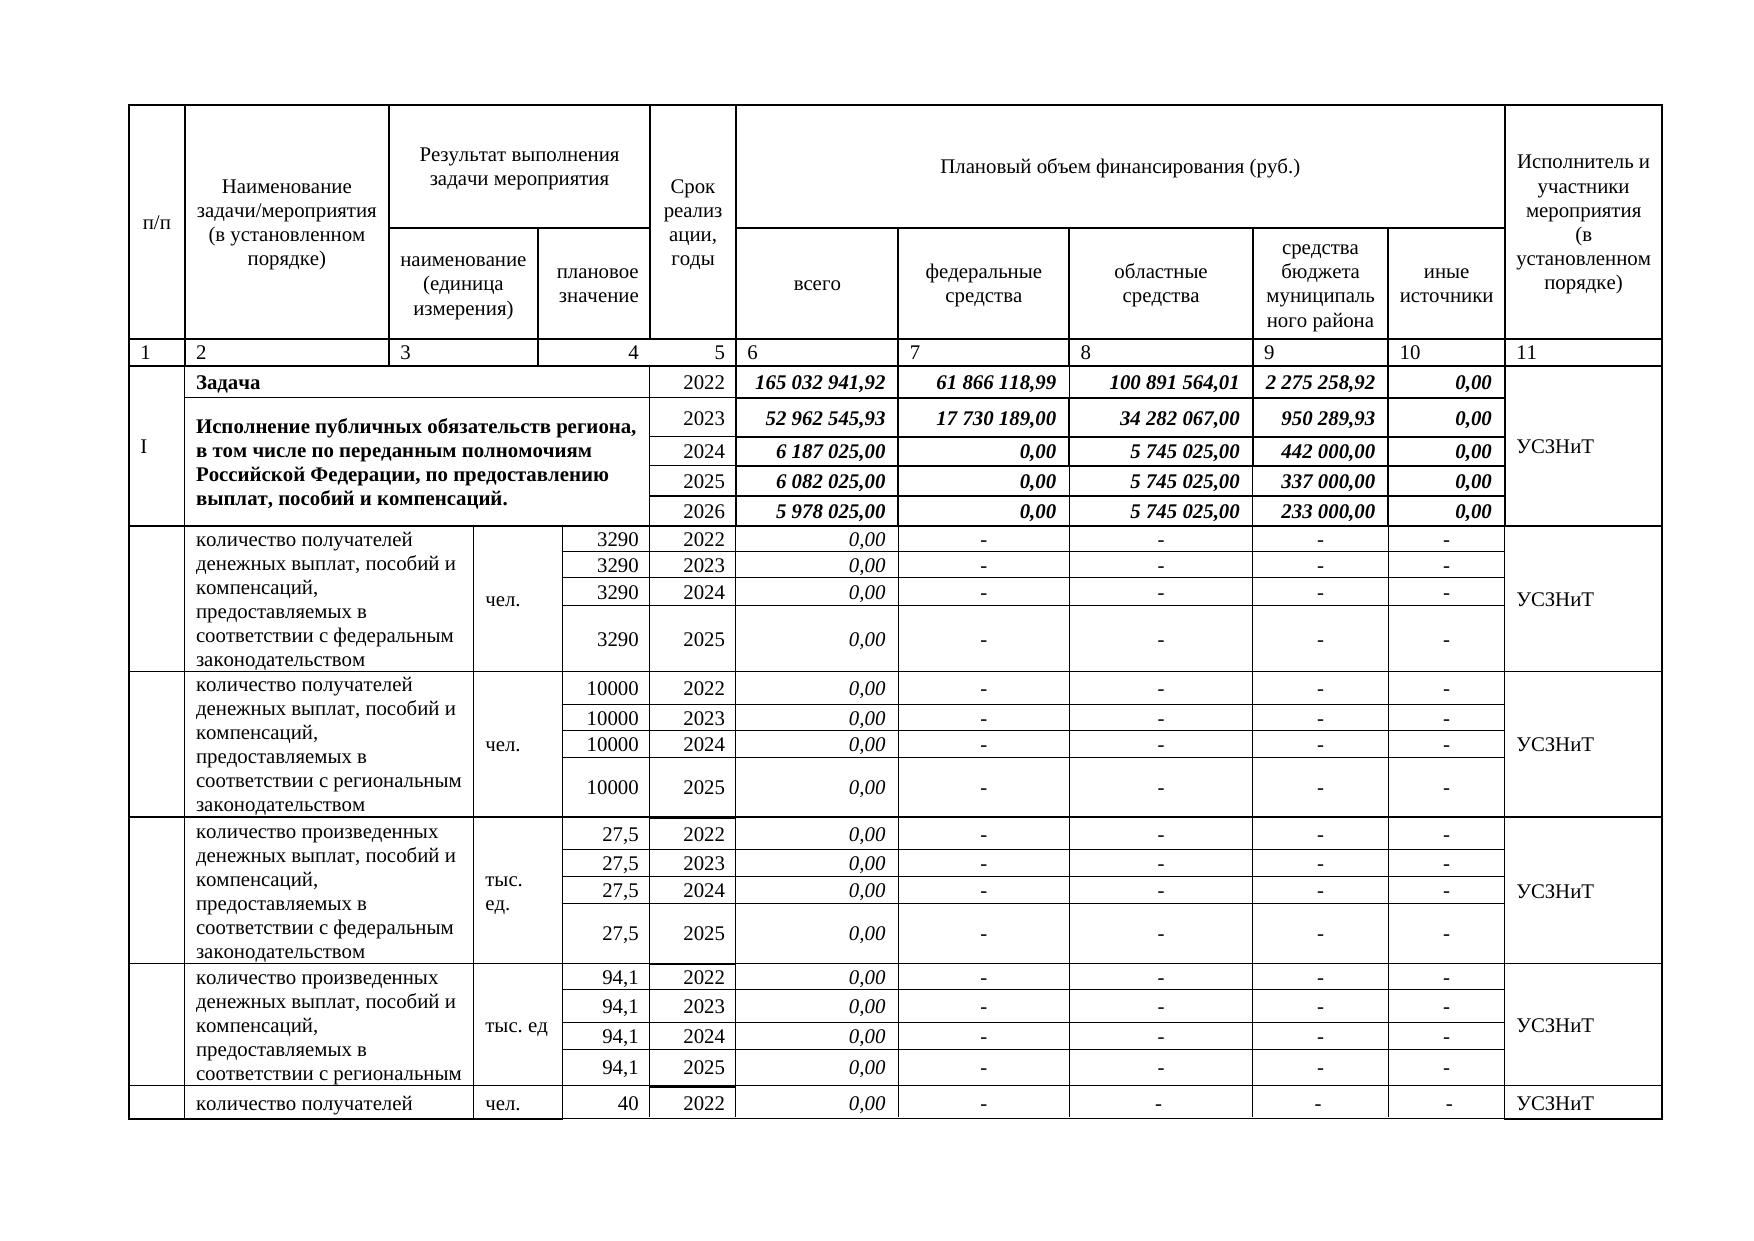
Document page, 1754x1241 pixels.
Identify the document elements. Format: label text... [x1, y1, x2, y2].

table_cell - [1253, 758, 1388, 816]
table_cell 0,00 [736, 578, 898, 605]
table_cell 0,00 [1389, 399, 1504, 436]
table_cell количество получателей денежных выплат, пособий и компенсаций, предоставляемых в соответствии с региональным законодательством [185, 672, 473, 816]
table_cell - [1070, 1050, 1252, 1085]
table_cell 2023 [650, 850, 735, 876]
table_cell 0,00 [736, 904, 898, 963]
table_cell 0,00 [736, 705, 898, 730]
table_cell тыс. ед. [474, 818, 562, 963]
table_cell - [1070, 606, 1252, 671]
table_cell 0,00 [899, 467, 1069, 495]
table_cell УСЗНиТ [1506, 367, 1661, 524]
table_cell - [899, 1050, 1069, 1085]
table_cell 0,00 [736, 527, 898, 551]
table_cell - [899, 552, 1069, 577]
table_cell 5 745 025,00 [1070, 467, 1252, 495]
table_cell - [1069, 1086, 1253, 1118]
table_cell - [899, 578, 1069, 605]
table_cell - [899, 731, 1069, 757]
table_cell 0,00 [1389, 497, 1504, 524]
table_cell 34 282 067,00 [1070, 399, 1252, 436]
table_cell 10000 [563, 731, 649, 757]
table_cell - [899, 758, 1069, 816]
table_cell - [1389, 758, 1504, 816]
table_cell 0,00 [736, 731, 898, 757]
table_cell чел. [474, 1086, 562, 1118]
table_cell областные средства [1070, 229, 1252, 338]
table_cell 0,00 [736, 1086, 898, 1118]
table_cell - [1389, 1023, 1504, 1048]
table_cell 5 [650, 340, 735, 364]
table_cell 10000 [563, 672, 649, 704]
table_cell - [1070, 964, 1252, 989]
table_cell - [1389, 964, 1504, 989]
table_cell - [899, 904, 1069, 963]
table_header Результат выполнения задачи мероприятия [390, 106, 649, 227]
table_cell 2 [186, 340, 388, 364]
table_cell 0,00 [736, 606, 898, 671]
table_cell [185, 1086, 473, 1118]
table_cell - [1253, 606, 1388, 671]
table_cell [130, 818, 184, 963]
table_cell 3290 [563, 552, 649, 577]
table_header п/п [130, 106, 184, 338]
table_cell 0,00 [736, 964, 898, 989]
table_cell - [898, 1086, 1069, 1118]
table_cell УСЗНиТ [1505, 964, 1661, 1085]
table_cell 0,00 [736, 1050, 898, 1085]
table_cell - [899, 606, 1069, 671]
table_cell 61 866 118,99 [899, 367, 1069, 397]
table_cell УСЗНиТ [1505, 818, 1661, 963]
table_cell 52 962 545,93 [737, 399, 897, 436]
table_cell - [1070, 527, 1252, 551]
table_cell 0,00 [1389, 438, 1504, 465]
table_cell 6 082 025,00 [737, 467, 897, 495]
table_cell чел. [474, 527, 562, 671]
table_cell - [1253, 818, 1388, 849]
table_cell 10000 [563, 758, 649, 816]
table_cell Исполнение публичных обязательств региона, в том числе по переданным полномочиям Российской Федерации, по предоставлению выплат, пособий и компенсаций. [185, 398, 649, 524]
table_cell 6 187 025,00 [737, 438, 897, 465]
table_cell - [1389, 606, 1504, 671]
table_cell - [1253, 705, 1388, 730]
table_cell - [1389, 850, 1504, 876]
table_cell 3290 [563, 527, 649, 551]
table_cell [130, 1086, 184, 1118]
table_cell 0,00 [736, 877, 898, 902]
table_cell - [1070, 1023, 1252, 1048]
table_cell 442 000,00 [1254, 438, 1387, 465]
table_cell 2023 [650, 552, 735, 577]
table_cell - [899, 990, 1069, 1022]
table_cell 8 [1070, 340, 1252, 364]
table_cell - [1070, 758, 1252, 816]
table_cell 94,1 [563, 1023, 649, 1048]
table_cell 0,00 [899, 497, 1069, 524]
table_cell 27,5 [563, 850, 649, 876]
table_cell количество произведенных денежных выплат, пособий и компенсаций, предоставляемых в соответствии с региональным [185, 964, 473, 1085]
table_cell - [1070, 705, 1252, 730]
table_cell 0,00 [899, 438, 1068, 465]
table_cell 11 [1506, 340, 1661, 364]
table_cell - [1253, 904, 1388, 963]
table_cell [130, 527, 184, 671]
table_cell 0,00 [1389, 467, 1504, 495]
table_cell Задача [185, 367, 649, 397]
table_cell 0,00 [736, 552, 898, 577]
table_cell 40 [563, 1086, 650, 1118]
table_header Исполнитель и участники мероприятия (в установленном порядке) [1506, 106, 1661, 338]
table_cell 0,00 [1389, 367, 1504, 397]
table_cell - [1253, 1050, 1388, 1085]
table_cell 4 [539, 340, 650, 364]
table_cell - [1253, 877, 1388, 902]
table_cell - [899, 964, 1069, 989]
table_header Плановый объем финансирования (руб.) [737, 106, 1504, 227]
table_cell 3290 [563, 606, 649, 671]
table_cell - [1389, 877, 1504, 902]
table_header Наименование задачи/мероприятия (в установленном порядке) [186, 106, 388, 338]
table_cell 2024 [650, 877, 735, 902]
table_cell - [1389, 990, 1504, 1022]
table_cell наименование (единица измерения) [390, 229, 537, 338]
table_cell 0,00 [736, 818, 898, 849]
table_cell - [1070, 578, 1252, 605]
table_cell 94,1 [563, 990, 649, 1022]
table_cell 27,5 [563, 818, 649, 849]
table_cell тыс. ед [474, 964, 562, 1085]
table_cell - [1253, 672, 1388, 704]
table_cell - [1253, 527, 1388, 551]
table_cell 100 891 564,01 [1070, 367, 1252, 397]
table_cell 17 730 189,00 [899, 399, 1068, 436]
table_cell 1 [130, 340, 184, 364]
table_cell - [1253, 1023, 1388, 1048]
table_cell 2024 [650, 437, 735, 465]
table_cell 2022 [650, 819, 735, 849]
table_cell 2023 [650, 398, 735, 436]
table_cell - [1253, 731, 1388, 757]
table_cell - [1389, 527, 1504, 551]
table_cell 2025 [650, 904, 735, 963]
table_cell - [899, 850, 1069, 876]
table_cell - [1070, 877, 1252, 902]
table_cell - [1389, 578, 1504, 605]
table_cell 27,5 [563, 904, 649, 963]
table_cell 2025 [650, 1050, 735, 1085]
table_cell - [1070, 904, 1252, 963]
table_cell - [1253, 1086, 1388, 1118]
table_cell - [1070, 731, 1252, 757]
table_cell - [1389, 705, 1504, 730]
table_cell - [899, 672, 1069, 704]
table_cell - [1070, 672, 1252, 704]
table_cell 5 745 025,00 [1070, 497, 1252, 524]
table_cell - [1253, 964, 1388, 989]
table_cell - [899, 705, 1069, 730]
table_cell 0,00 [736, 850, 898, 876]
table_cell - [1253, 850, 1388, 876]
table_cell 165 032 941,92 [737, 367, 897, 397]
table_cell 3 [390, 340, 537, 364]
table_cell количество получателей денежных выплат, пособий и компенсаций, предоставляемых в соответствии с федеральным законодательством [185, 527, 473, 671]
table_cell 94,1 [563, 964, 649, 989]
table_cell 10000 [563, 705, 649, 730]
table_cell 2023 [650, 990, 735, 1022]
table_cell 10 [1389, 340, 1504, 364]
table_cell 2025 [650, 466, 735, 495]
table_cell 2022 [650, 672, 735, 704]
table_cell - [1389, 904, 1504, 963]
table_cell 94,1 [563, 1050, 649, 1085]
table_cell - [899, 527, 1069, 551]
table_cell всего [737, 229, 897, 338]
table_cell 2022 [650, 965, 735, 989]
table_cell - [1070, 818, 1252, 849]
table_cell - [1070, 990, 1252, 1022]
table_cell 27,5 [563, 877, 649, 902]
table_cell УСЗНиТ [1505, 527, 1661, 671]
table_cell 337 000,00 [1253, 467, 1387, 495]
table_cell 5 745 025,00 [1070, 438, 1252, 465]
table_cell - [1389, 1050, 1504, 1085]
table_cell - [1253, 578, 1388, 605]
table_cell 0,00 [736, 990, 898, 1022]
table_cell 2023 [650, 705, 735, 730]
table_cell - [1070, 850, 1252, 876]
table_cell 2 275 258,92 [1254, 367, 1387, 397]
table_cell федеральные средства [899, 229, 1068, 338]
table_cell средства бюджета муниципального района [1254, 229, 1387, 338]
table_cell I [130, 367, 184, 524]
table_cell плановое значение [539, 229, 649, 338]
table_cell 2024 [650, 578, 735, 605]
table_cell 2022 [650, 1088, 736, 1118]
table_cell - [1388, 1086, 1504, 1118]
table_cell 2024 [650, 1023, 735, 1048]
table_cell чел. [474, 672, 562, 816]
table_cell УСЗНиТ [1505, 1086, 1661, 1118]
table_cell 2022 [650, 527, 735, 551]
table_cell УСЗНиТ [1505, 672, 1661, 816]
table_cell иные источники [1389, 229, 1504, 338]
table_cell - [1253, 552, 1388, 577]
table_cell 0,00 [736, 1023, 898, 1048]
table_cell 2026 [650, 497, 735, 524]
table_cell 6 [737, 340, 897, 364]
table_cell - [899, 1023, 1069, 1048]
table_cell 5 978 025,00 [737, 497, 897, 524]
table_cell [130, 672, 184, 816]
table_cell 2025 [650, 606, 735, 671]
table_cell 950 289,93 [1254, 399, 1387, 436]
table_cell - [1389, 818, 1504, 849]
table_cell 2024 [650, 731, 735, 757]
table_cell 3290 [563, 578, 649, 605]
table_cell - [1070, 552, 1252, 577]
table_cell [130, 964, 184, 1085]
table_cell 0,00 [736, 672, 898, 704]
table_cell - [899, 818, 1069, 849]
table_cell - [1253, 990, 1388, 1022]
table_cell 0,00 [736, 758, 898, 816]
table_cell 233 000,00 [1253, 497, 1387, 524]
table_cell 9 [1254, 340, 1387, 364]
table_cell - [899, 877, 1069, 902]
table_header Срок реализации, годы [651, 106, 735, 338]
table_cell 7 [899, 340, 1068, 364]
table_cell - [1389, 731, 1504, 757]
table_cell 2022 [650, 367, 735, 397]
table_cell количество произведенных денежных выплат, пособий и компенсаций, предоставляемых в соответствии с федеральным законодательством [185, 818, 473, 963]
table_cell 2025 [650, 758, 735, 816]
table_cell - [1389, 672, 1504, 704]
table_cell - [1389, 552, 1504, 577]
